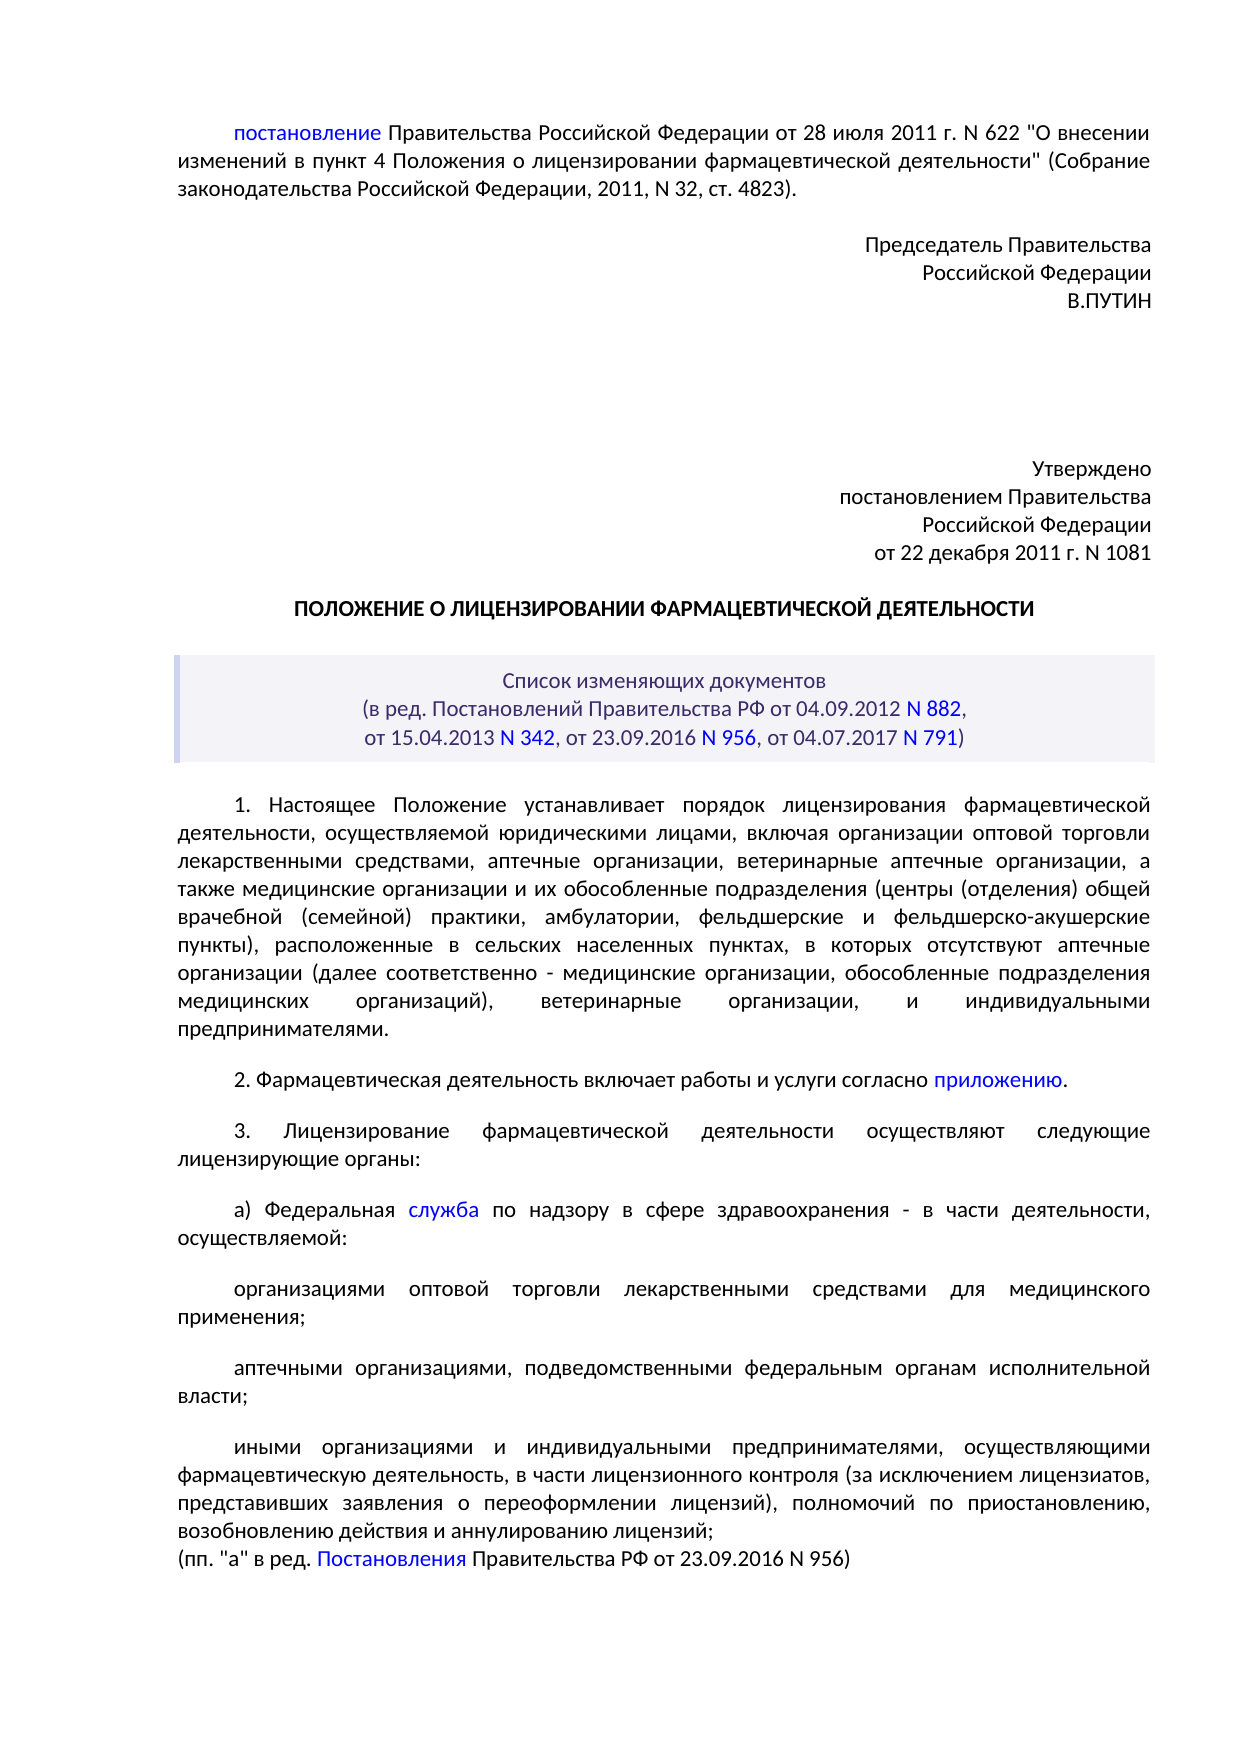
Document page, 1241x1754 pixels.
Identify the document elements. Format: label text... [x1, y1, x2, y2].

title ПОЛОЖЕНИЕ О ЛИЦЕНЗИРОВАНИИ ФАРМАЦЕВТИЧЕСКОЙ ДЕЯТЕЛЬНОСТИ [177, 594, 1152, 622]
text В.ПУТИН [177, 286, 1152, 314]
text Утверждено [177, 454, 1152, 482]
text от 22 декабря 2011 г. N 1081 [177, 538, 1152, 566]
text (пп. "а" в ред. Постановления Правительства РФ от 23.09.2016 N 956) [177, 1544, 1152, 1572]
text иными организациями и индивидуальными предпринимателями, осуществляющими фармацевтическую деятельность, в части лицензионного контроля (за исключением лицензиатов, представивших заявления о переоформлении лицензий), полномочий по приостановлению, возобновлению действия и аннулированию лицензий; [177, 1432, 1152, 1544]
text аптечными организациями, подведомственными федеральным органам исполнительной власти; [177, 1353, 1152, 1409]
text постановлением Правительства [177, 482, 1152, 510]
text постановление Правительства Российской Федерации от 28 июля 2011 г. N 622 "О внесении изменений в пункт 4 Положения о лицензировании фармацевтической деятельности" (Собрание законодательства Российской Федерации, 2011, N 32, ст. 4823). [177, 118, 1152, 202]
text организациями оптовой торговли лекарственными средствами для медицинского применения; [177, 1274, 1152, 1330]
text Российской Федерации [177, 510, 1152, 538]
text а) Федеральная служба по надзору в сфере здравоохранения - в части деятельности, осуществляемой: [177, 1195, 1152, 1251]
text 3. Лицензирование фармацевтической деятельности осуществляют следующие лицензирующие органы: [177, 1116, 1152, 1172]
text Российской Федерации [177, 258, 1152, 286]
table_header Список изменяющих документов (в ред. Постановлений Правительства РФ от 04.09.2012 N 882, от 15.04.2013 N 342, от 23.09.2016 N 956, от 04.07.2017 N 791) [180, 655, 1149, 762]
text 2. Фармацевтическая деятельность включает работы и услуги согласно приложению. [177, 1066, 1152, 1093]
text Председатель Правительства [177, 230, 1152, 258]
text 1. Настоящее Положение устанавливает порядок лицензирования фармацевтической деятельности, осуществляемой юридическими лицами, включая организации оптовой торговли лекарственными средствами, аптечные организации, ветеринарные аптечные организации, а также медицинские организации и их обособленные подразделения (центры (отделения) общей врачебной (семейной) практики, амбулатории, фельдшерские и фельдшерско-акушерские пункты), расположенные в сельских населенных пунктах, в которых отсутствуют аптечные организации (далее соответственно - медицинские организации, обособленные подразделения медицинских организаций), ветеринарные организации, и индивидуальными предпринимателями. [177, 790, 1152, 1043]
